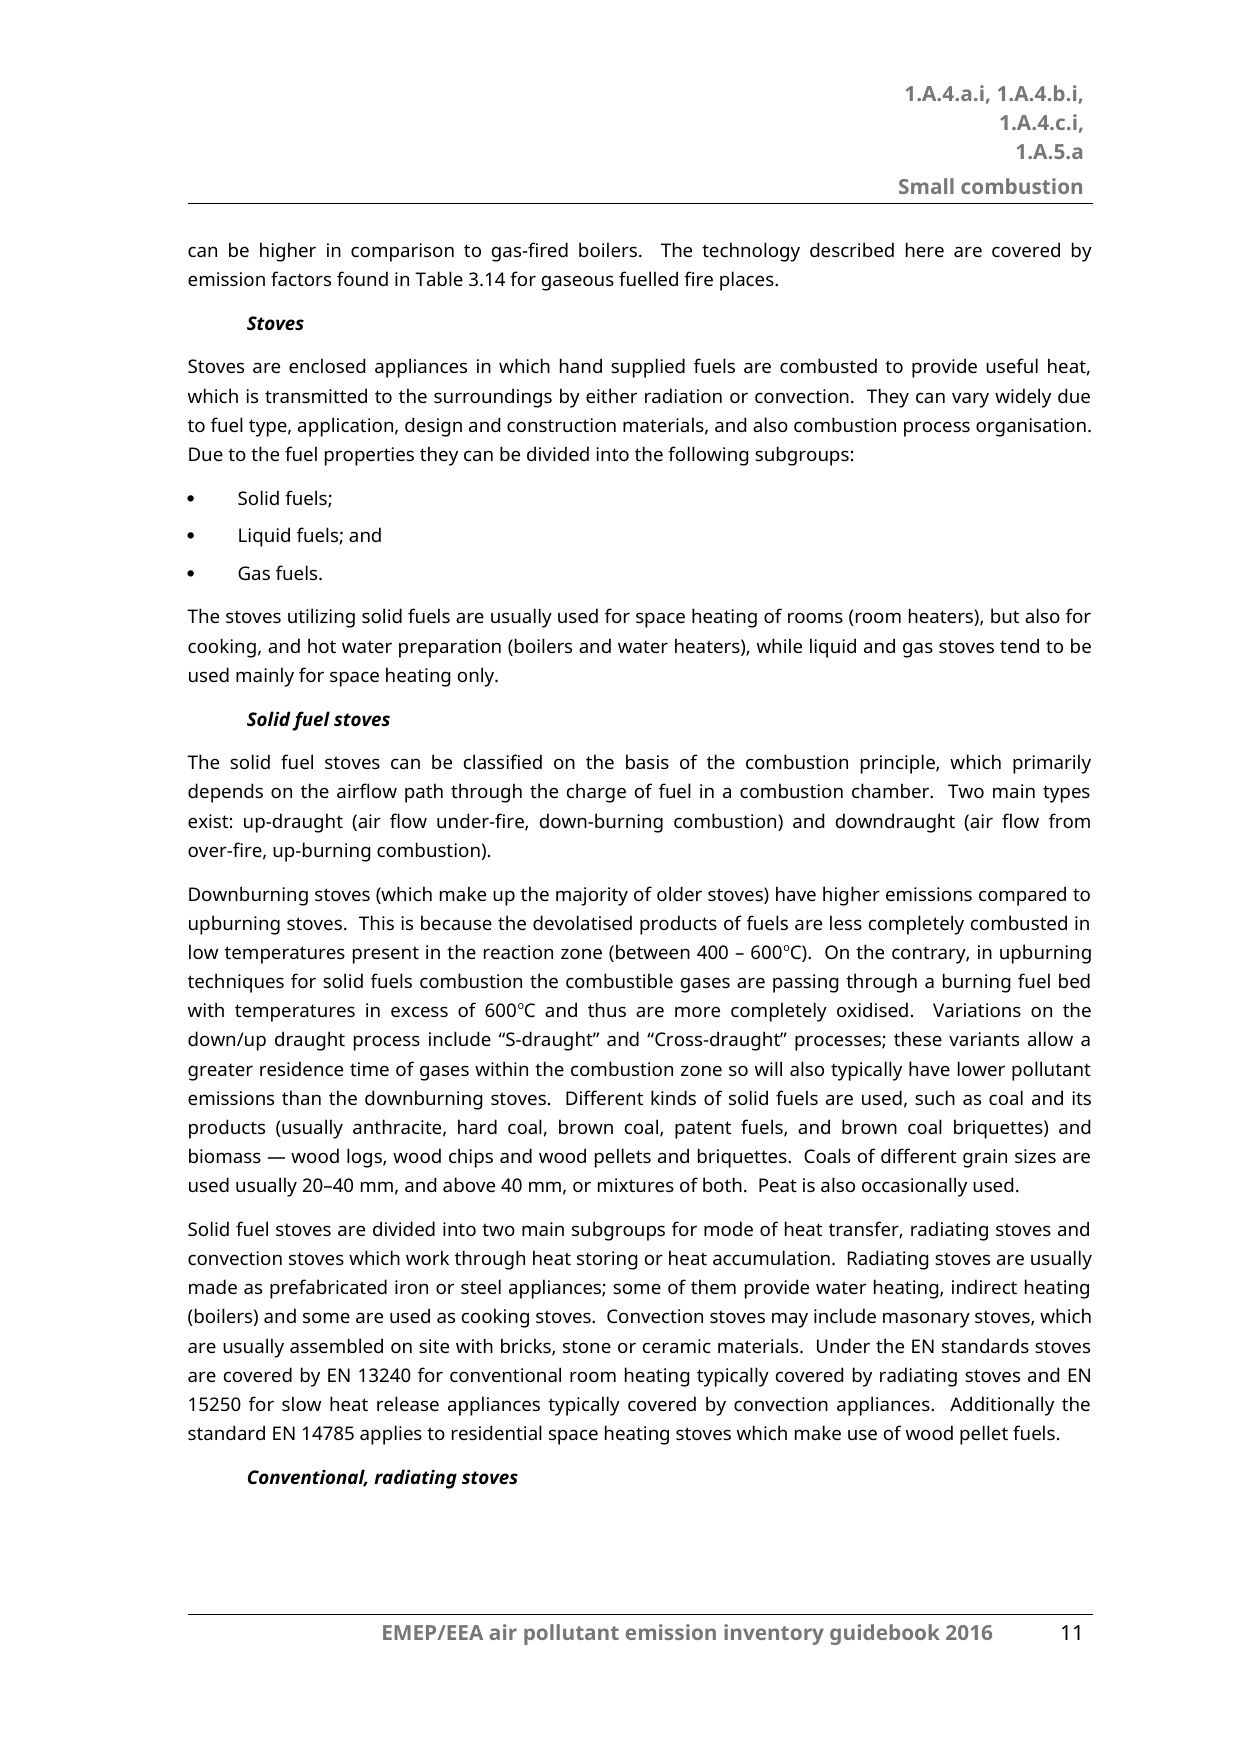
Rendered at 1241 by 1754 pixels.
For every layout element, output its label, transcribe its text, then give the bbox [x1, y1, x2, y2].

text Stoves are enclosed appliances in which hand supplied fuels are combusted to provide useful heat, which is transmitted to the surroundings by either radiation or convection. They can vary widely due to fuel type, application, design and construction materials, and also combustion process organisation. Due to the fuel properties they can be divided into the following subgroups: [187, 350, 1093, 467]
text Solid fuel stoves are divided into two main subgroups for mode of heat transfer, radiating stoves and convection stoves which work through heat storing or heat accumulation. Radiating stoves are usually made as prefabricated iron or steel appliances; some of them provide water heating, indirect heating (boilers) and some are used as cooking stoves. Convection stoves may include masonary stoves, which are usually assembled on site with bricks, stone or ceramic materials. Under the EN standards stoves are covered by EN 13240 for conventional room heating typically covered by radiating stoves and EN 15250 for slow heat release appliances typically covered by convection appliances. Additionally the standard EN 14785 applies to residential space heating stoves which make use of wood pellet fuels. [187, 1213, 1093, 1446]
subtitle Conventional, radiating stoves [187, 1461, 1093, 1490]
list Gas fuels. [187, 556, 1093, 586]
subtitle Solid fuel stoves [187, 702, 1093, 731]
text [187, 233, 1093, 292]
list Liquid fuels; and [187, 519, 1093, 548]
text The solid fuel stoves can be classified on the basis of the combustion principle, which primarily depends on the airflow path through the charge of fuel in a combustion chamber. Two main types exist: up-draught (air flow under-fire, down-burning combustion) and downdraught (air flow from over-fire, up-burning combustion). [187, 746, 1093, 863]
text Downburning stoves (which make up the majority of older stoves) have higher emissions compared to upburning stoves. This is because the devolatised products of fuels are less completely combusted in low temperatures present in the reaction zone (between 400 – 600oC). On the contrary, in upburning techniques for solid fuels combustion the combustible gases are passing through a burning fuel bed with temperatures in excess of 600oC and thus are more completely oxidised. Variations on the down/up draught process include “S-draught” and “Cross-draught” processes; these variants allow a greater residence time of gases within the combustion zone so will also typically have lower pollutant emissions than the downburning stoves. Different kinds of solid fuels are used, such as coal and its products (usually anthracite, hard coal, brown coal, patent fuels, and brown coal briquettes) and biomass — wood logs, wood chips and wood pellets and briquettes. Coals of different grain sizes are used usually 20–40 mm, and above 40 mm, or mixtures of both. Peat is also occasionally used. [187, 877, 1093, 1198]
subtitle Stoves [187, 306, 1093, 336]
text The stoves utilizing solid fuels are usually used for space heating of rooms (room heaters), but also for cooking, and hot water preparation (boilers and water heaters), while liquid and gas stoves tend to be used mainly for space heating only. [187, 600, 1093, 688]
list Solid fuels; [187, 481, 1093, 511]
